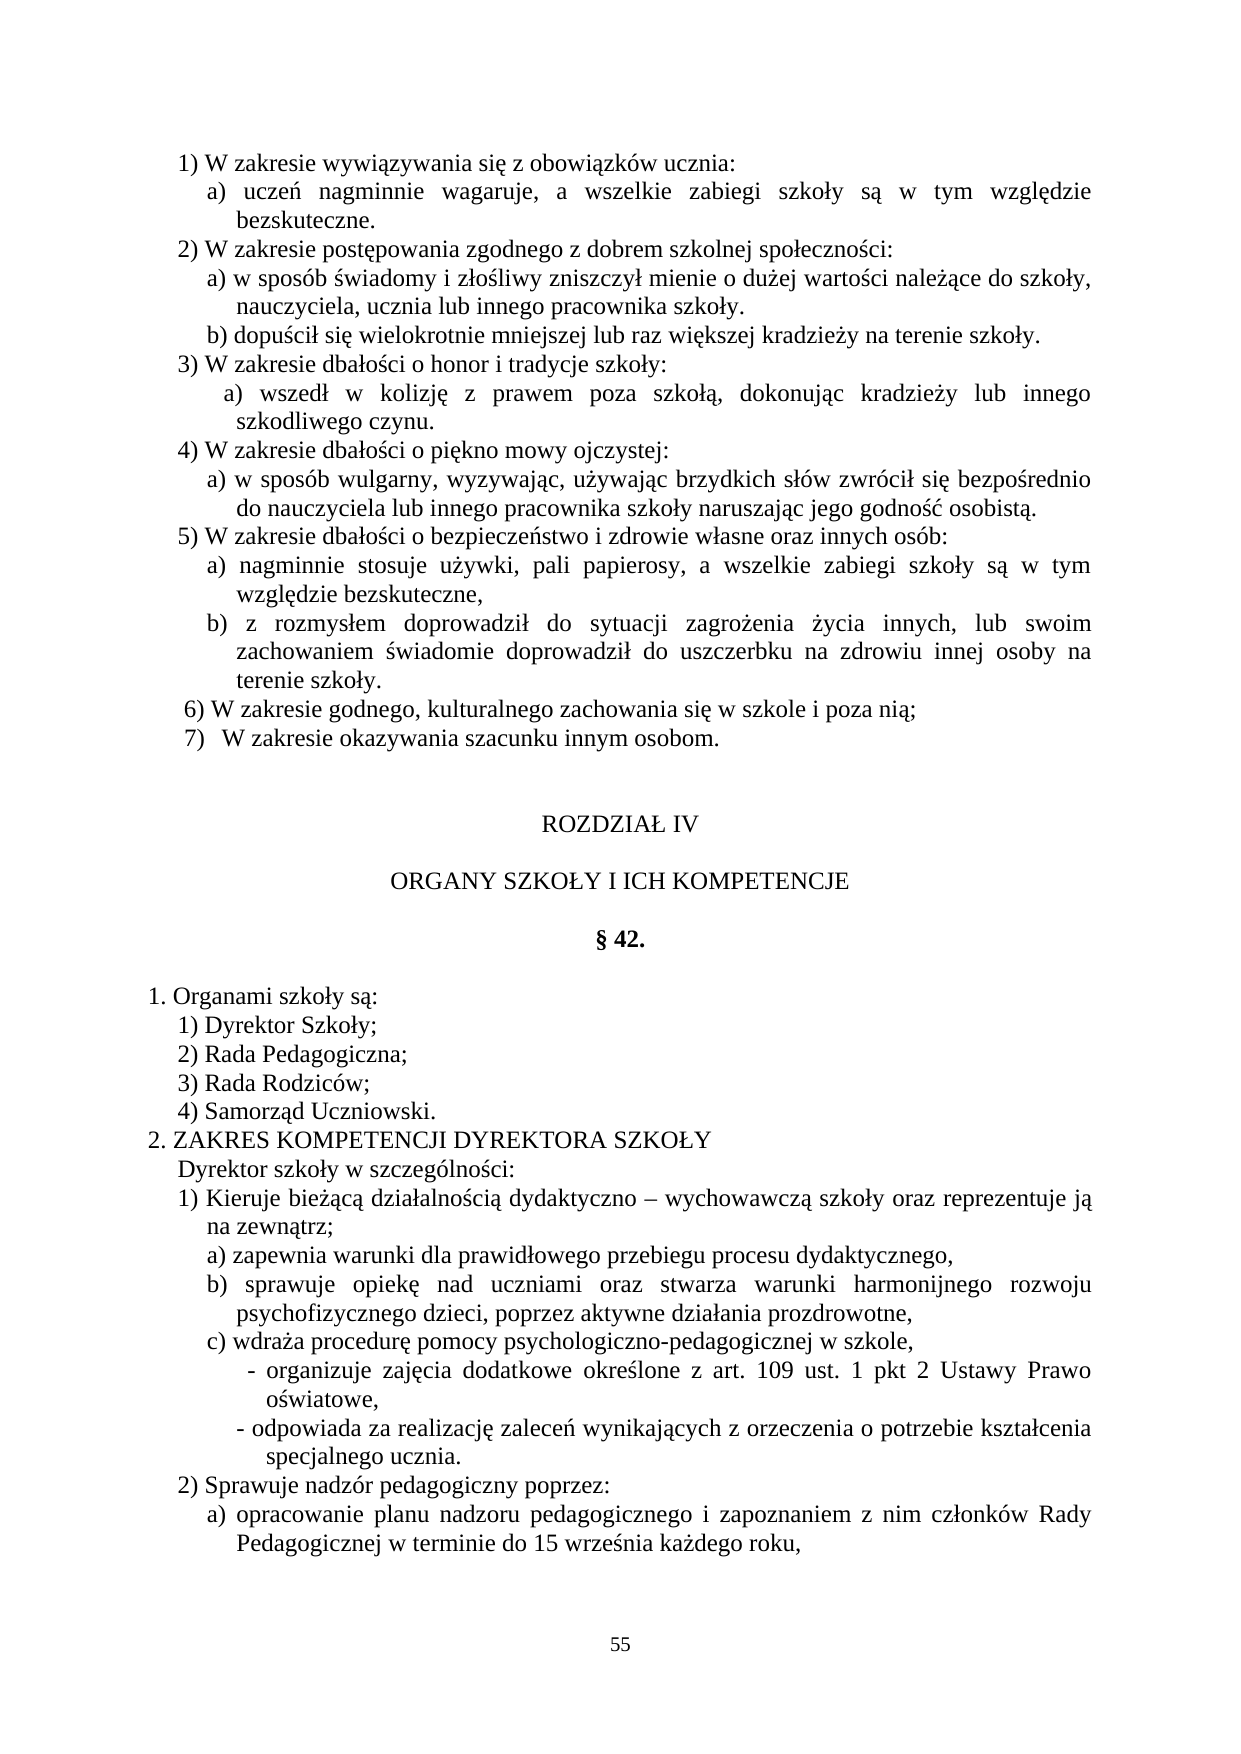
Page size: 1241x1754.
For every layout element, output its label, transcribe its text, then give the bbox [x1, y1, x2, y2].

text § 42. [148, 924, 1093, 953]
text a) wszedł w kolizję z prawem poza szkołą, dokonując kradzieży lub innego szkodliwego czynu. [207, 378, 1093, 435]
text 3) Rada Rodziców; [177, 1068, 1093, 1096]
subtitle ORGANY SZKOŁY I ICH KOMPETENCJE [148, 866, 1093, 895]
text a) w sposób wulgarny, wyzywając, używając brzydkich słów zwrócił się bezpośrednio do nauczyciela lub innego pracownika szkoły naruszając jego godność osobistą. [207, 464, 1093, 521]
text b) z rozmysłem doprowadził do sytuacji zagrożenia życia innych, lub swoim zachowaniem świadomie doprowadził do uszczerbku na zdrowiu innej osoby na terenie szkoły. [207, 608, 1093, 694]
text a) uczeń nagminnie wagaruje, a wszelkie zabiegi szkoły są w tym względzie bezskuteczne. [207, 176, 1093, 234]
text Dyrektor szkoły w szczególności: [177, 1154, 1093, 1183]
text 1) Dyrektor Szkoły; [177, 1010, 1093, 1039]
text 2) Rada Pedagogiczna; [177, 1039, 1093, 1068]
subtitle ROZDZIAŁ IV [148, 809, 1093, 838]
text 4) Samorząd Uczniowski. [177, 1096, 1093, 1125]
text 1. Organami szkoły są: [148, 981, 1093, 1010]
text 4) W zakresie dbałości o piękno mowy ojczystej: [177, 435, 1093, 464]
text a) opracowanie planu nadzoru pedagogicznego i zapoznaniem z nim członków Rady Pedagogicznej w terminie do 15 września każdego roku, [207, 1499, 1093, 1556]
text 5) W zakresie dbałości o bezpieczeństwo i zdrowie własne oraz innych osób: [177, 521, 1093, 550]
text 1) W zakresie wywiązywania się z obowiązków ucznia: [177, 148, 1093, 176]
text 6) W zakresie godnego, kulturalnego zachowania się w szkole i poza nią; [177, 694, 1093, 723]
text b) dopuścił się wielokrotnie mniejszej lub raz większej kradzieży na terenie szkoły. [207, 320, 1093, 349]
text 1) Kieruje bieżącą działalnością dydaktyczno – wychowawczą szkoły oraz reprezentuje ją na zewnątrz; [177, 1183, 1093, 1240]
text b) sprawuje opiekę nad uczniami oraz stwarza warunki harmonijnego rozwoju psychofizycznego dzieci, poprzez aktywne działania prozdrowotne, [207, 1269, 1093, 1326]
text - odpowiada za realizację zaleceń wynikających z orzeczenia o potrzebie kształcenia specjalnego ucznia. [236, 1413, 1093, 1470]
text - organizuje zajęcia dodatkowe określone z art. 109 ust. 1 pkt 2 Ustawy Prawo oświatowe, [236, 1355, 1093, 1413]
text 3) W zakresie dbałości o honor i tradycje szkoły: [177, 349, 1093, 378]
text 2) Sprawuje nadzór pedagogiczny poprzez: [177, 1470, 1093, 1499]
text a) nagminnie stosuje używki, pali papierosy, a wszelkie zabiegi szkoły są w tym względzie bezskuteczne, [207, 550, 1093, 608]
text 2) W zakresie postępowania zgodnego z dobrem szkolnej społeczności: [177, 234, 1093, 263]
text c) wdraża procedurę pomocy psychologiczno-pedagogicznej w szkole, [207, 1326, 1093, 1355]
text 2. ZAKRES KOMPETENCJI DYREKTORA SZKOŁY [148, 1125, 1093, 1154]
list W zakresie okazywania szacunku innym osobom. [184, 723, 1093, 751]
text a) w sposób świadomy i złośliwy zniszczył mienie o dużej wartości należące do szkoły, nauczyciela, ucznia lub innego pracownika szkoły. [207, 263, 1093, 320]
text a) zapewnia warunki dla prawidłowego przebiegu procesu dydaktycznego, [207, 1240, 1093, 1269]
